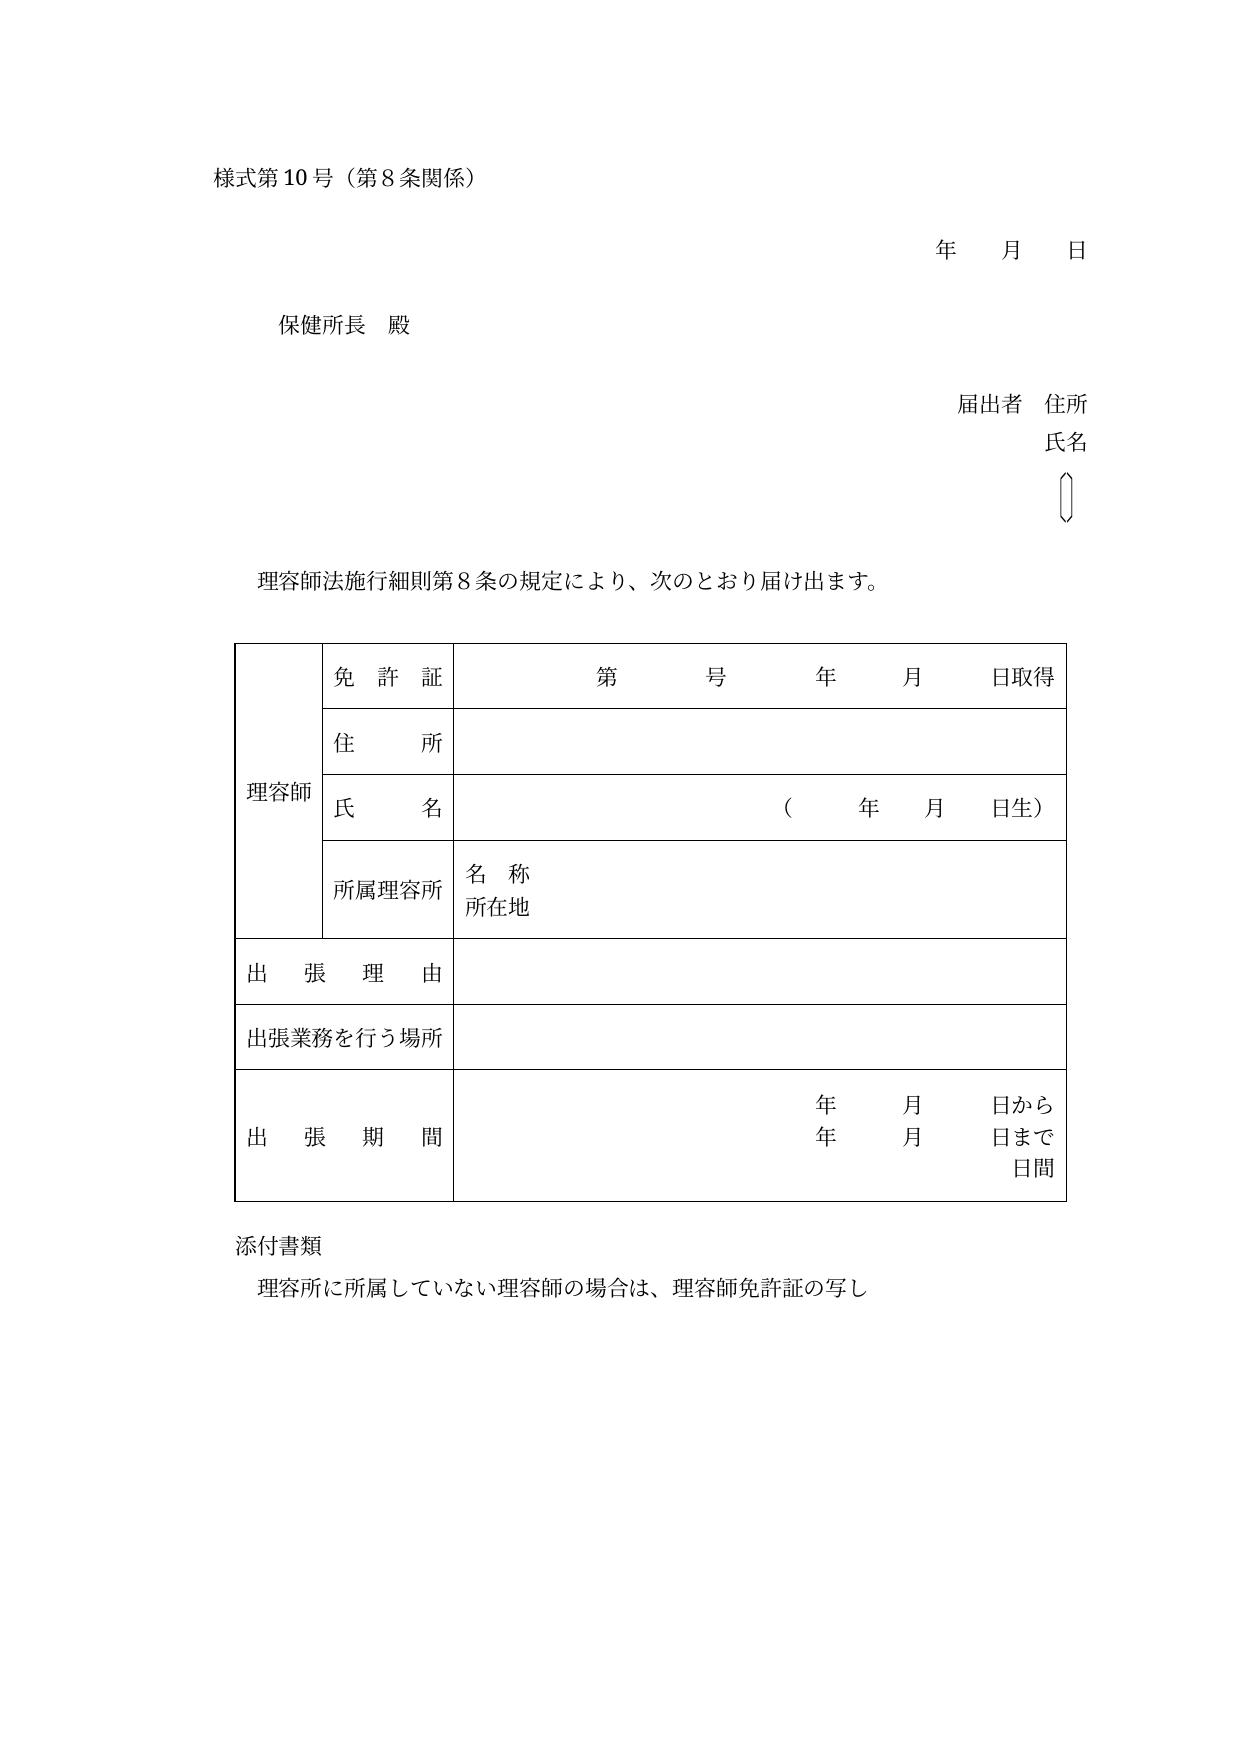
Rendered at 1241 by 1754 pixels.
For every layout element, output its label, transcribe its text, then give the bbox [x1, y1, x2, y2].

table_header 第 号 年 月 日取得 [454, 644, 1066, 708]
table_cell [454, 709, 1066, 774]
text 氏名 [213, 424, 1088, 457]
text 理容所に所属していない理容師の場合は、理容師免許証の写し [213, 1272, 1088, 1303]
table_header 免許証 [323, 644, 453, 708]
table_header 理容師 [236, 644, 322, 938]
table_cell [454, 939, 1066, 1004]
text 保健所長 殿 [213, 303, 1088, 345]
text 様式第10号（第８条関係） [213, 161, 1088, 193]
table_cell 出張期間 [236, 1070, 453, 1201]
table_cell 出張業務を行う場所 [236, 1005, 453, 1069]
table_cell 名 称 所在地 [454, 841, 1066, 938]
table_cell （ 年 月 日生） [454, 775, 1066, 839]
text 〔法人の場合は、主たる事務所の所在地、名称及び代表者の氏名〕 [213, 457, 1088, 532]
table_cell 年 月 日から 年 月 日まで 日間 [454, 1070, 1066, 1201]
table_cell 所属理容所 [323, 841, 453, 938]
table_cell [454, 1005, 1066, 1069]
table_cell 住所 [323, 709, 453, 774]
text 年 月 日 [213, 228, 1088, 270]
text 届出者 住所 [213, 382, 1088, 424]
table_cell 氏名 [323, 775, 453, 839]
table_cell 出張理由 [236, 939, 453, 1004]
text 理容師法施行細則第８条の規定により、次のとおり届け出ます。 [213, 559, 1088, 601]
text 添付書類 [213, 1224, 1088, 1265]
